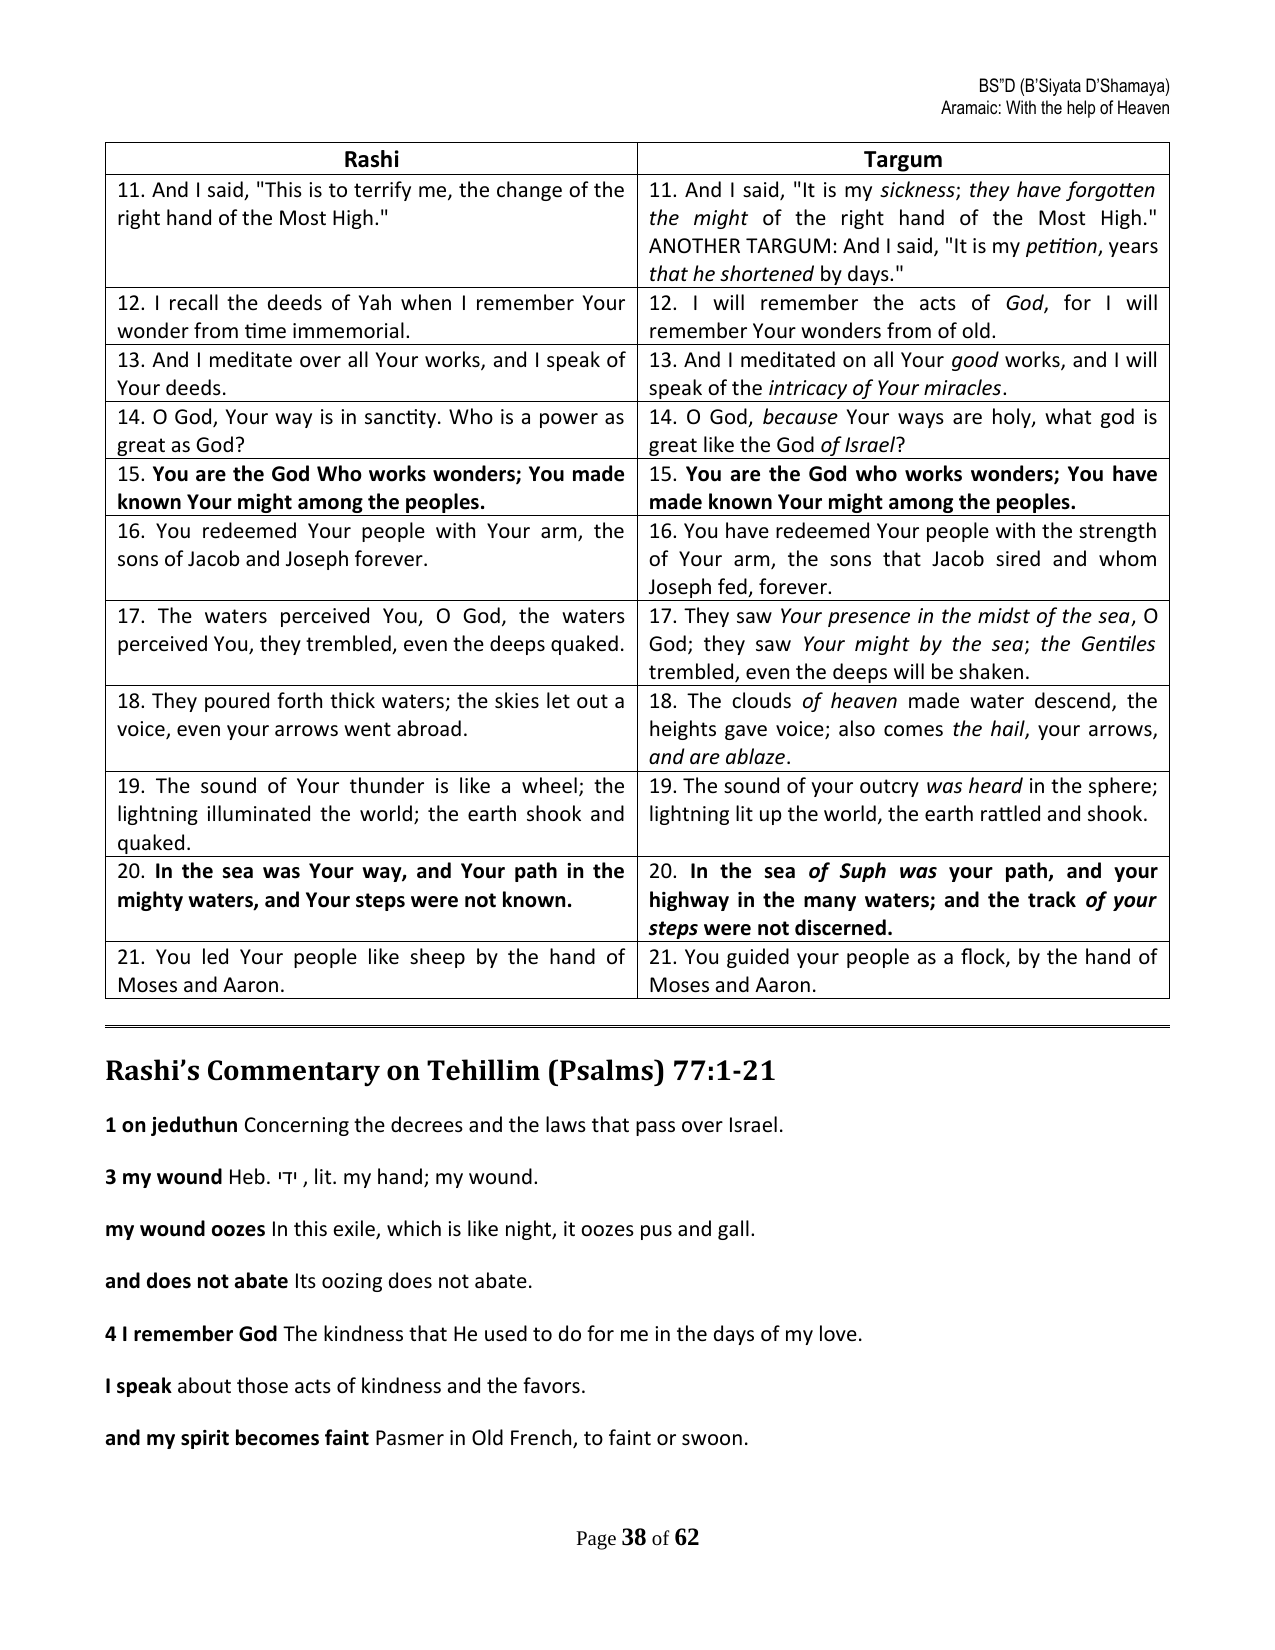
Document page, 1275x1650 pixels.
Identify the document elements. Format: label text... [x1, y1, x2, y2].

table_cell 20. In the sea of Suph was your path, and your highway in the many waters; and the track of your steps were not discerned. [638, 857, 1169, 941]
text 1 on jeduthun Concerning the decrees and the laws that pass over Israel. [105, 1110, 1170, 1138]
table_header Targum [638, 143, 1169, 174]
text 3 my wound Heb. ידי , lit. my hand; my wound. [105, 1162, 1170, 1191]
table_cell 18. They poured forth thick waters; the skies let out a voice, even your arrows went abroad. [106, 686, 637, 771]
text Rashi’s Commentary on Tehillim (Psalms) 77:1-21 [105, 1052, 1170, 1086]
text my wound oozes In this exile, which is like night, it oozes pus and gall. [105, 1214, 1170, 1243]
table_cell 12. I recall the deeds of Yah when I remember Your wonder from time immemorial. [106, 288, 637, 344]
table_cell 17. The waters perceived You, O God, the waters perceived You, they trembled, even the deeps quaked. [106, 601, 637, 685]
table_cell 16. You redeemed Your people with Your arm, the sons of Jacob and Joseph forever. [106, 516, 637, 600]
table_cell 11. And I said, "This is to terrify me, the change of the right hand of the Most High." [106, 175, 637, 287]
table_cell 21. You guided your people as a flock, by the hand of Moses and Aaron. [638, 942, 1169, 998]
table_cell 14. O God, because Your ways are holy, what god is great like the God of Israel? [638, 402, 1169, 458]
table_cell 15. You are the God Who works wonders; You made known Your might among the peoples. [106, 459, 637, 515]
table_cell 14. O God, Your way is in sanctity. Who is a power as great as God? [106, 402, 637, 458]
table_cell 21. You led Your people like sheep by the hand of Moses and Aaron. [106, 942, 637, 998]
table_cell 11. And I said, "It is my sickness; they have forgotten the might of the right hand of the Most High." ANOTHER TARGUM: And I said, "It is my petition, years that he shortened by days." [638, 175, 1169, 287]
text and does not abate Its oozing does not abate. [105, 1267, 1170, 1295]
table_cell 20. In the sea was Your way, and Your path in the mighty waters, and Your steps were not known. [106, 857, 637, 941]
text I speak about those acts of kindness and the favors. [105, 1371, 1170, 1399]
table_cell 12. I will remember the acts of God, for I will remember Your wonders from of old. [638, 288, 1169, 344]
table_cell 17. They saw Your presence in the midst of the sea, O God; they saw Your might by the sea; the Gentiles trembled, even the deeps will be shaken. [638, 601, 1169, 685]
table_cell 19. The sound of Your thunder is like a wheel; the lightning illuminated the world; the earth shook and quaked. [106, 772, 637, 856]
table_cell 15. You are the God who works wonders; You have made known Your might among the peoples. [638, 459, 1169, 515]
table_cell 13. And I meditated on all Your good works, and I will speak of the intricacy of Your miracles. [638, 345, 1169, 401]
table_cell 18. The clouds of heaven made water descend, the heights gave voice; also comes the hail, your arrows, and are ablaze. [638, 686, 1169, 771]
table_cell 13. And I meditate over all Your works, and I speak of Your deeds. [106, 345, 637, 401]
text and my spirit becomes faint Pasmer in Old French, to faint or swoon. [105, 1423, 1170, 1451]
table_header Rashi [106, 143, 637, 174]
text 4 I remember God The kindness that He used to do for me in the days of my love. [105, 1319, 1170, 1347]
table_cell 16. You have redeemed Your people with the strength of Your arm, the sons that Jacob sired and whom Joseph fed, forever. [638, 516, 1169, 600]
table_cell 19. The sound of your outcry was heard in the sphere; lightning lit up the world, the earth rattled and shook. [638, 772, 1169, 856]
